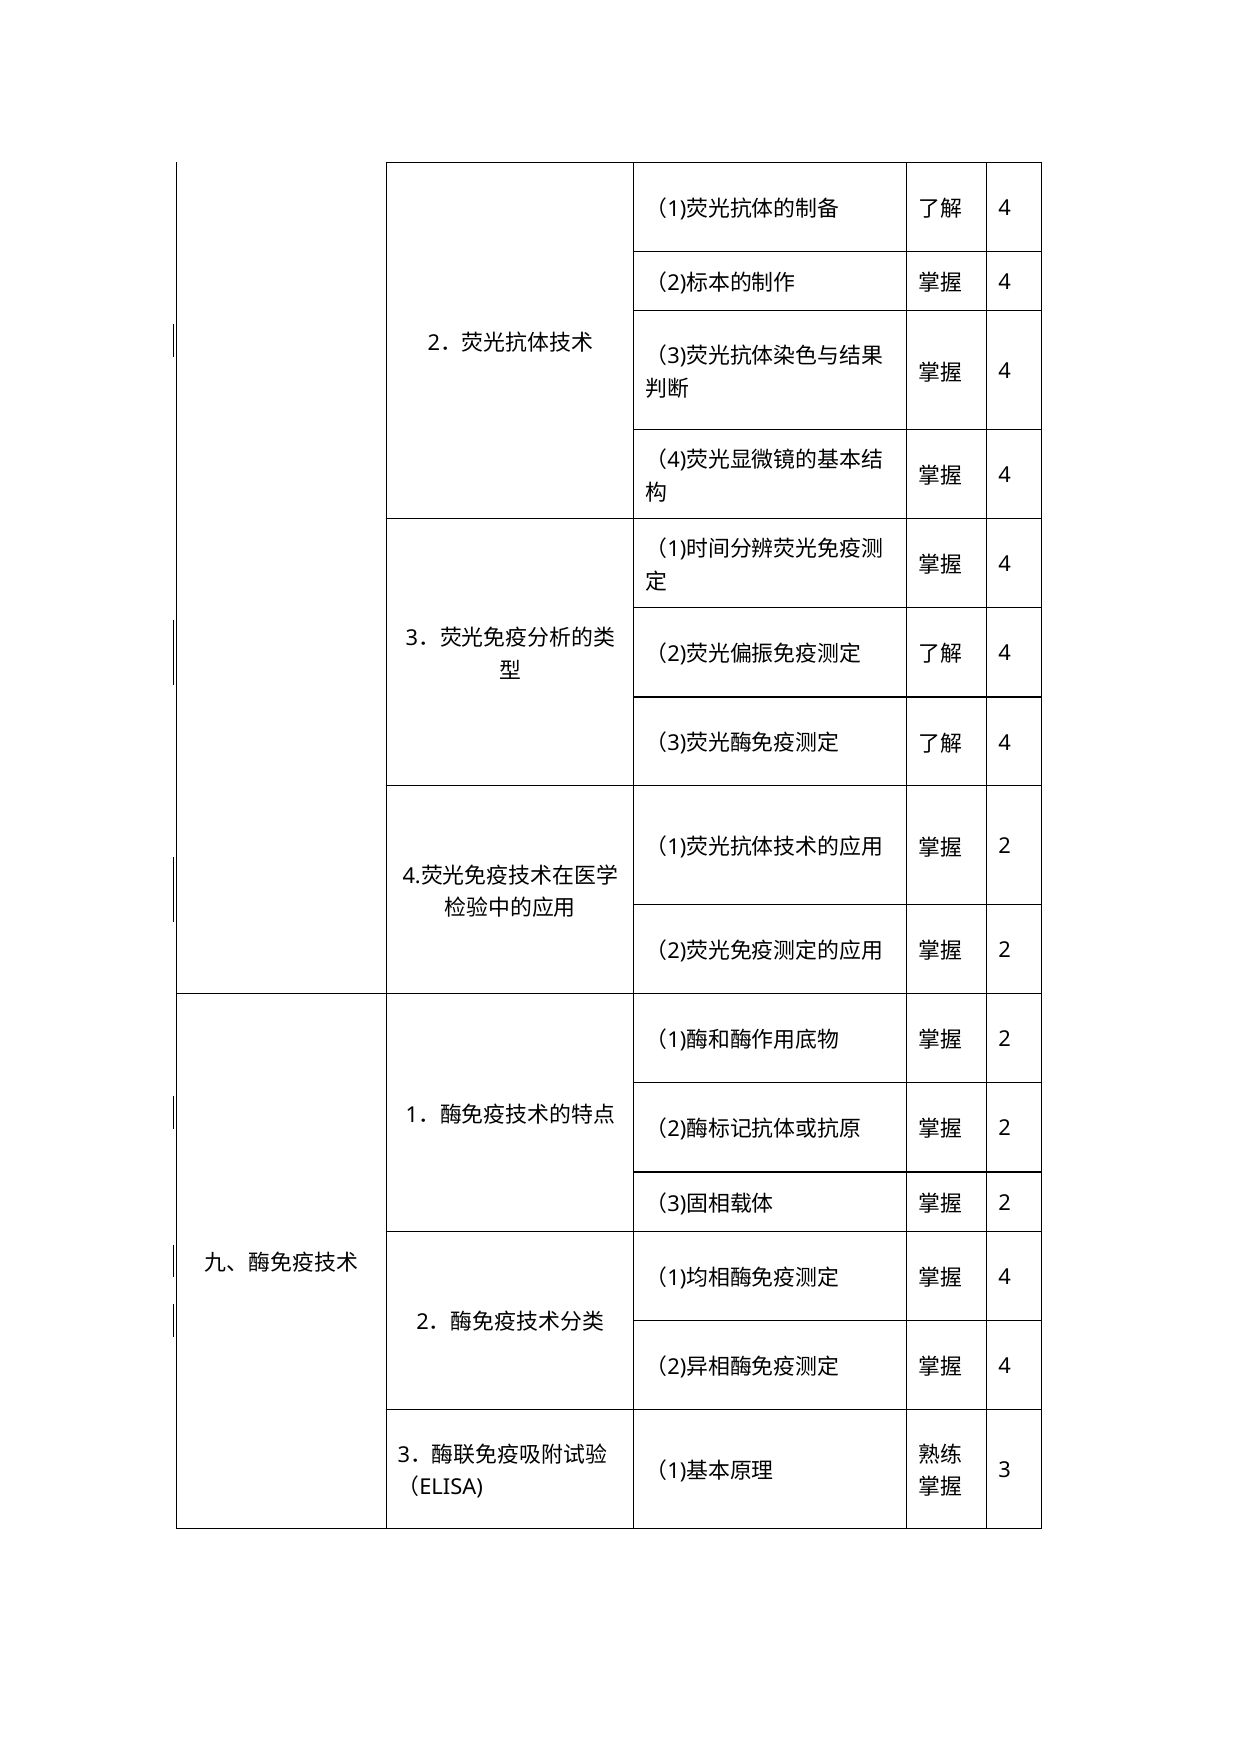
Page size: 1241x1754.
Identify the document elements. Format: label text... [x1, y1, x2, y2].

table_cell 4 [987, 608, 1041, 696]
table_cell 掌握 [907, 430, 986, 518]
table_cell 掌握 [907, 1083, 986, 1171]
table_cell 2 [987, 905, 1041, 993]
table_cell 掌握 [907, 519, 986, 607]
table_cell 3．酶联免疫吸附试验（ELISA) [387, 1410, 633, 1528]
table_cell 2 [987, 1083, 1041, 1171]
table_cell 掌握 [907, 905, 986, 993]
table_cell 4 [987, 163, 1041, 251]
table_cell 掌握 [907, 252, 986, 310]
table_cell [177, 518, 386, 993]
table_cell （2)酶标记抗体或抗原 [634, 1083, 906, 1171]
table_cell 4 [987, 1321, 1041, 1409]
table_cell 2 [987, 1173, 1041, 1231]
table_cell 了解 [907, 163, 986, 251]
table_cell 了解 [907, 698, 986, 785]
table_cell （2)荧光免疫测定的应用 [634, 905, 906, 993]
table_cell 4 [987, 1232, 1041, 1320]
table_cell 2．荧光抗体技术 [387, 163, 633, 518]
table_cell （2)标本的制作 [634, 252, 906, 310]
table_cell 4 [987, 698, 1041, 785]
table_cell （1)荧光抗体的制备 [634, 163, 906, 251]
table_cell 1．酶免疫技术的特点 [387, 994, 633, 1231]
table_cell 熟练掌握 [907, 1410, 986, 1528]
table_cell （3)荧光抗体染色与结果判断 [634, 311, 906, 429]
table_cell 了解 [907, 608, 986, 696]
table_cell 4.荧光免疫技术在医学检验中的应用 [387, 786, 633, 993]
table_cell 4 [987, 430, 1041, 518]
table_cell （1)基本原理 [634, 1410, 906, 1528]
table_cell 2．酶免疫技术分类 [387, 1232, 633, 1409]
table_cell 2 [987, 786, 1041, 904]
table_cell 掌握 [907, 1321, 986, 1409]
table_cell 掌握 [907, 1173, 986, 1231]
table_cell （1)酶和酶作用底物 [634, 994, 906, 1082]
table_cell 掌握 [907, 786, 986, 904]
table_cell 掌握 [907, 1232, 986, 1320]
table_cell （2)荧光偏振免疫测定 [634, 608, 906, 696]
table_cell 4 [987, 311, 1041, 429]
table_cell 4 [987, 252, 1041, 310]
table_cell 掌握 [907, 311, 986, 429]
table_cell 4 [987, 519, 1041, 607]
table_cell 3．荧光免疫分析的类型 [387, 519, 633, 785]
table_cell （1)均相酶免疫测定 [634, 1232, 906, 1320]
table_cell 2 [987, 994, 1041, 1082]
table_cell （1)荧光抗体技术的应用 [634, 786, 906, 904]
table_cell （1)时间分辨荧光免疫测定 [634, 519, 906, 607]
table_cell （3)固相载体 [634, 1173, 906, 1231]
table_cell 九、酶免疫技术 [177, 994, 386, 1528]
table_cell （3)荧光酶免疫测定 [634, 698, 906, 785]
table_cell （2)异相酶免疫测定 [634, 1321, 906, 1409]
table_cell （4)荧光显微镜的基本结构 [634, 430, 906, 518]
table_cell 掌握 [907, 994, 986, 1082]
table_cell 3 [987, 1410, 1041, 1528]
